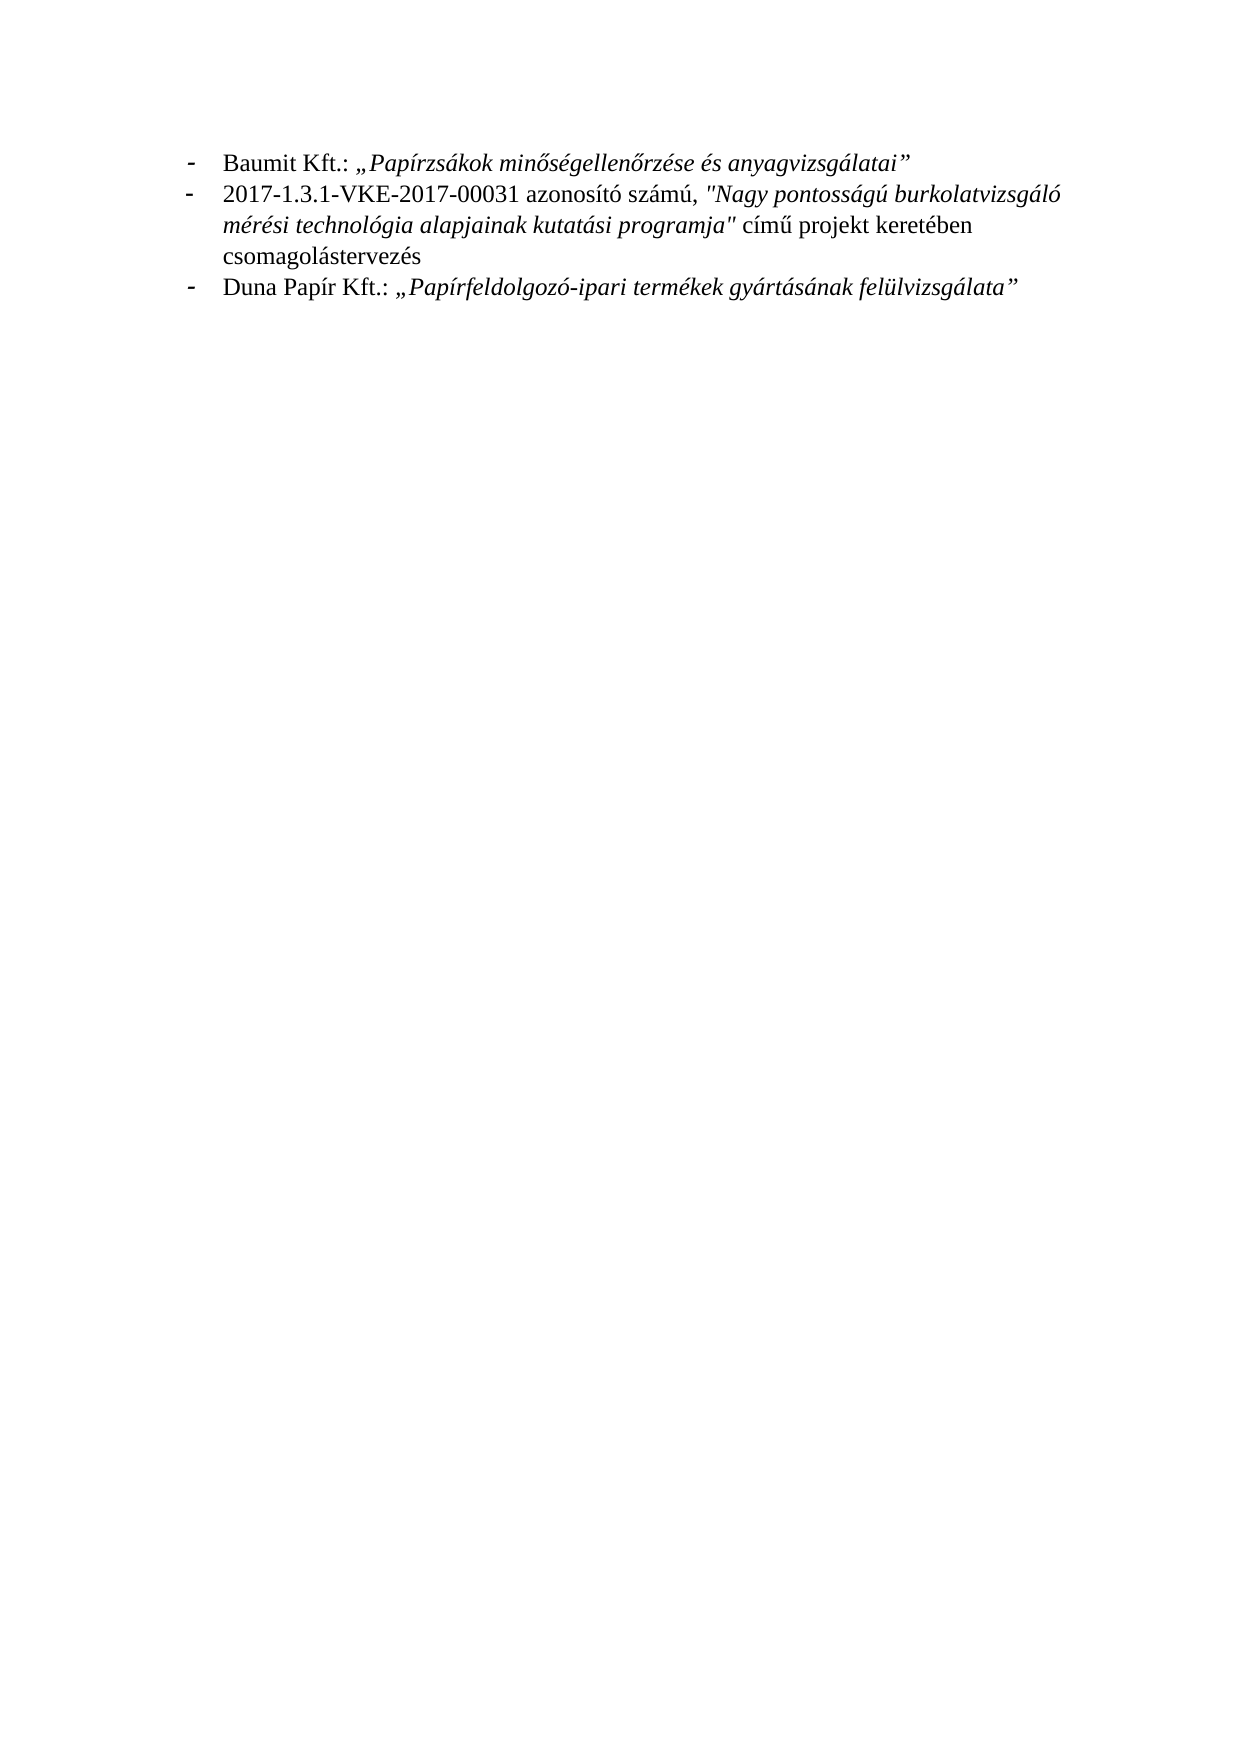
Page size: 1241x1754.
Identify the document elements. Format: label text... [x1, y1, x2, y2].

list Duna Papír Kft.: „Papírfeldolgozó-ipari termékek gyártásának felülvizsgálata” [185, 272, 1093, 301]
list 2017-1.3.1-VKE-2017-00031 azonosító számú, "Nagy pontosságú burkolatvizsgáló mérési technológia alapjainak kutatási programja" című projekt keretében csomagolástervezés [185, 179, 1093, 269]
list Baumit Kft.: „Papírzsákok minőségellenőrzése és anyagvizsgálatai” [185, 148, 1093, 176]
